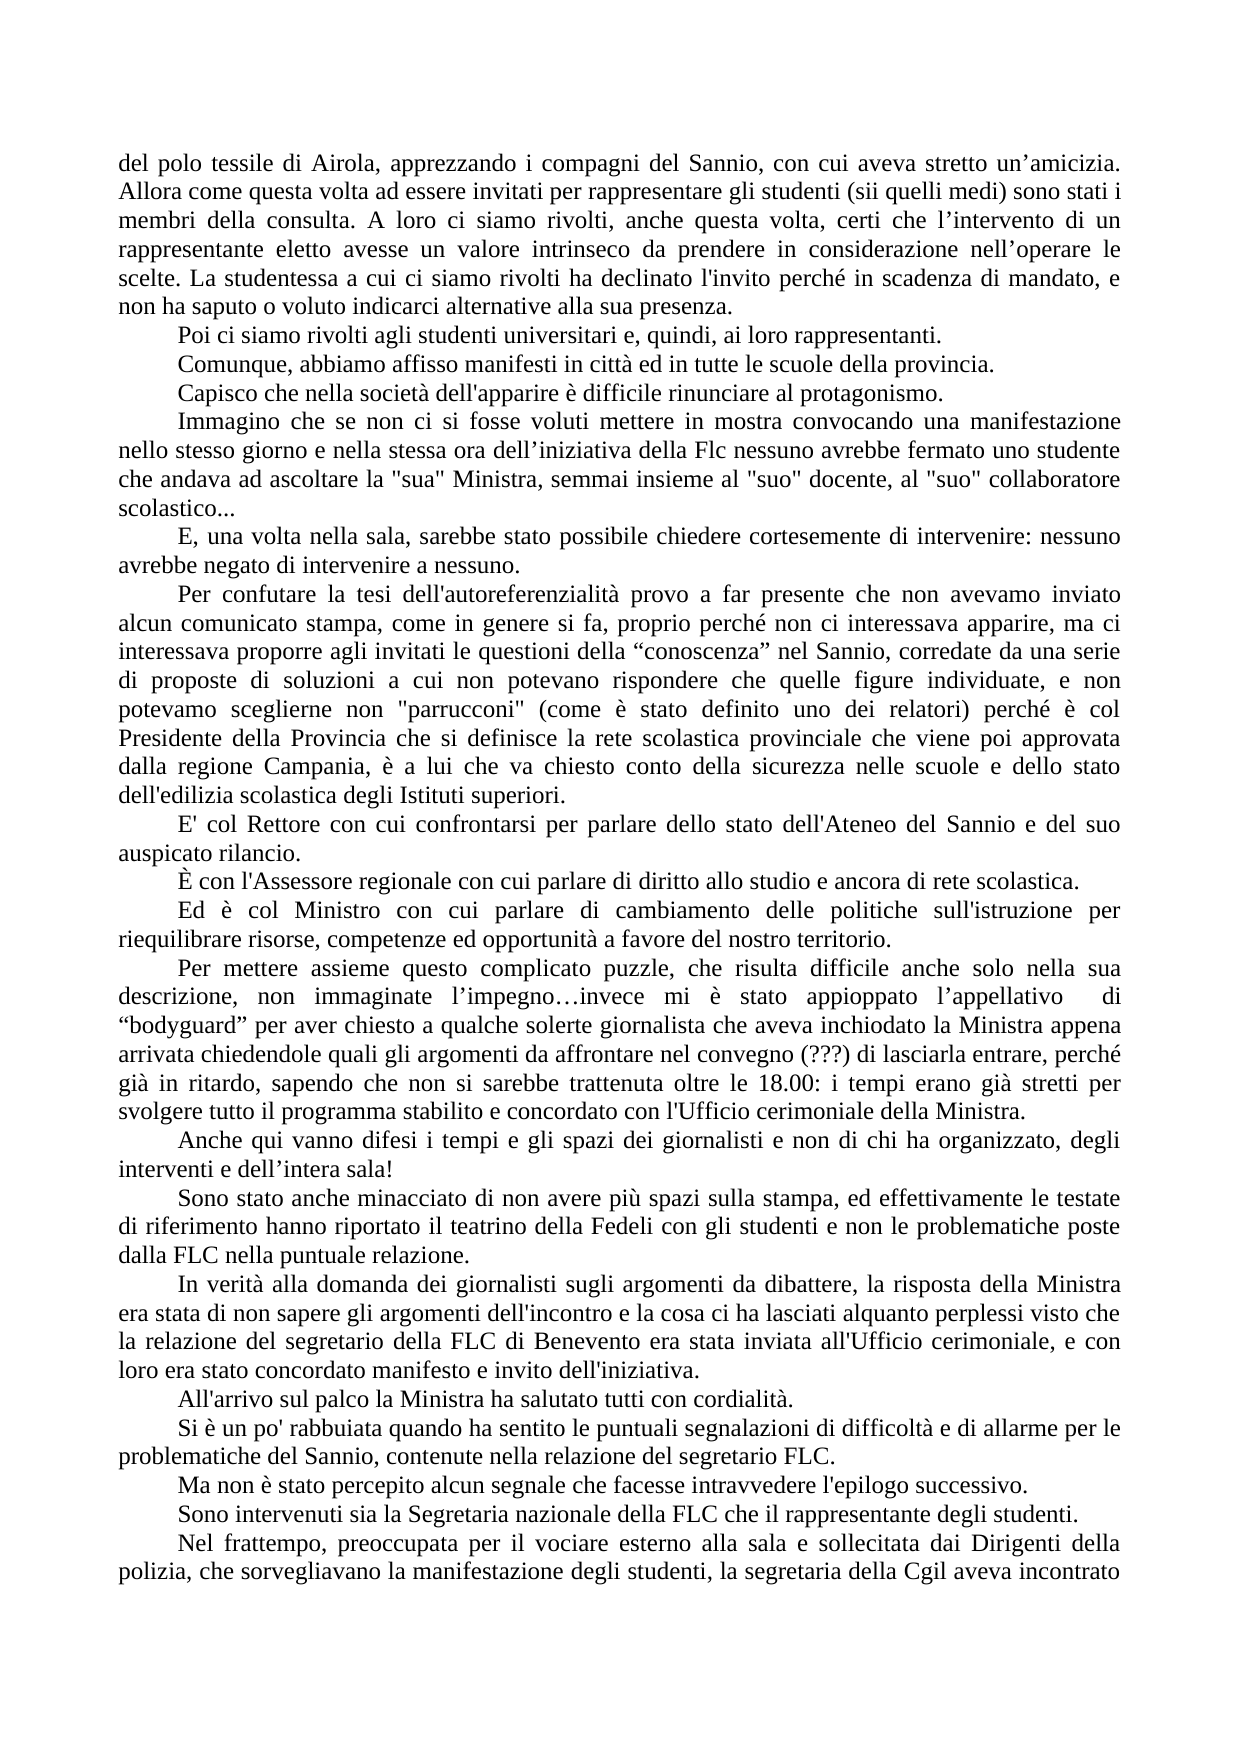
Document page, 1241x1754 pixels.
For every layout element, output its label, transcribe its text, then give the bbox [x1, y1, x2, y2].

text E' col Rettore con cui confrontarsi per parlare dello stato dell'Ateneo del Sannio e del suo auspicato rilancio. [118, 809, 1122, 866]
text Comunque, abbiamo affisso manifesti in città ed in tutte le scuole della provincia. [118, 349, 1122, 378]
text Per mettere assieme questo complicato puzzle, che risulta difficile anche solo nella sua descrizione, non immaginate l’impegno…invece mi è stato appioppato l’appellativo di “bodyguard” per aver chiesto a qualche solerte giornalista che aveva inchiodato la Ministra appena arrivata chiedendole quali gli argomenti da affrontare nel convegno (???) di lasciarla entrare, perché già in ritardo, sapendo che non si sarebbe trattenuta oltre le 18.00: i tempi erano già stretti per svolgere tutto il programma stabilito e concordato con l'Ufficio cerimoniale della Ministra. [118, 953, 1122, 1125]
text Ed è col Ministro con cui parlare di cambiamento delle politiche sull'istruzione per riequilibrare risorse, competenze ed opportunità a favore del nostro territorio. [118, 895, 1122, 953]
text Poi ci siamo rivolti agli studenti universitari e, quindi, ai loro rappresentanti. [118, 320, 1122, 349]
text Anche qui vanno difesi i tempi e gli spazi dei giornalisti e non di chi ha organizzato, degli interventi e dell’intera sala! [118, 1125, 1122, 1183]
text Capisco che nella società dell'apparire è difficile rinunciare al protagonismo. [118, 378, 1122, 406]
text Per confutare la tesi dell'autoreferenzialità provo a far presente che non avevamo inviato alcun comunicato stampa, come in genere si fa, proprio perché non ci interessava apparire, ma ci interessava proporre agli invitati le questioni della “conoscenza” nel Sannio, corredate da una serie di proposte di soluzioni a cui non potevano rispondere che quelle figure individuate, e non potevamo sceglierne non "parrucconi" (come è stato definito uno dei relatori) perché è col Presidente della Provincia che si definisce la rete scolastica provinciale che viene poi approvata dalla regione Campania, è a lui che va chiesto conto della sicurezza nelle scuole e dello stato dell'edilizia scolastica degli Istituti superiori. [118, 579, 1122, 809]
text Sono stato anche minacciato di non avere più spazi sulla stampa, ed effettivamente le testate di riferimento hanno riportato il teatrino della Fedeli con gli studenti e non le problematiche poste dalla FLC nella puntuale relazione. [118, 1183, 1122, 1269]
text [118, 148, 1122, 320]
text È con l'Assessore regionale con cui parlare di diritto allo studio e ancora di rete scolastica. [118, 866, 1122, 895]
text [118, 1528, 1122, 1585]
text All'arrivo sul palco la Ministra ha salutato tutti con cordialità. [118, 1384, 1122, 1413]
text Immagino che se non ci si fosse voluti mettere in mostra convocando una manifestazione nello stesso giorno e nella stessa ora dell’iniziativa della Flc nessuno avrebbe fermato uno studente che andava ad ascoltare la "sua" Ministra, semmai insieme al "suo" docente, al "suo" collaboratore scolastico... [118, 406, 1122, 521]
text In verità alla domanda dei giornalisti sugli argomenti da dibattere, la risposta della Ministra era stata di non sapere gli argomenti dell'incontro e la cosa ci ha lasciati alquanto perplessi visto che la relazione del segretario della FLC di Benevento era stata inviata all'Ufficio cerimoniale, e con loro era stato concordato manifesto e invito dell'iniziativa. [118, 1269, 1122, 1384]
text Si è un po' rabbuiata quando ha sentito le puntuali segnalazioni di difficoltà e di allarme per le problematiche del Sannio, contenute nella relazione del segretario FLC. [118, 1413, 1122, 1470]
text Sono intervenuti sia la Segretaria nazionale della FLC che il rappresentante degli studenti. [118, 1499, 1122, 1528]
text E, una volta nella sala, sarebbe stato possibile chiedere cortesemente di intervenire: nessuno avrebbe negato di intervenire a nessuno. [118, 521, 1122, 579]
text Ma non è stato percepito alcun segnale che facesse intravvedere l'epilogo successivo. [118, 1470, 1122, 1499]
